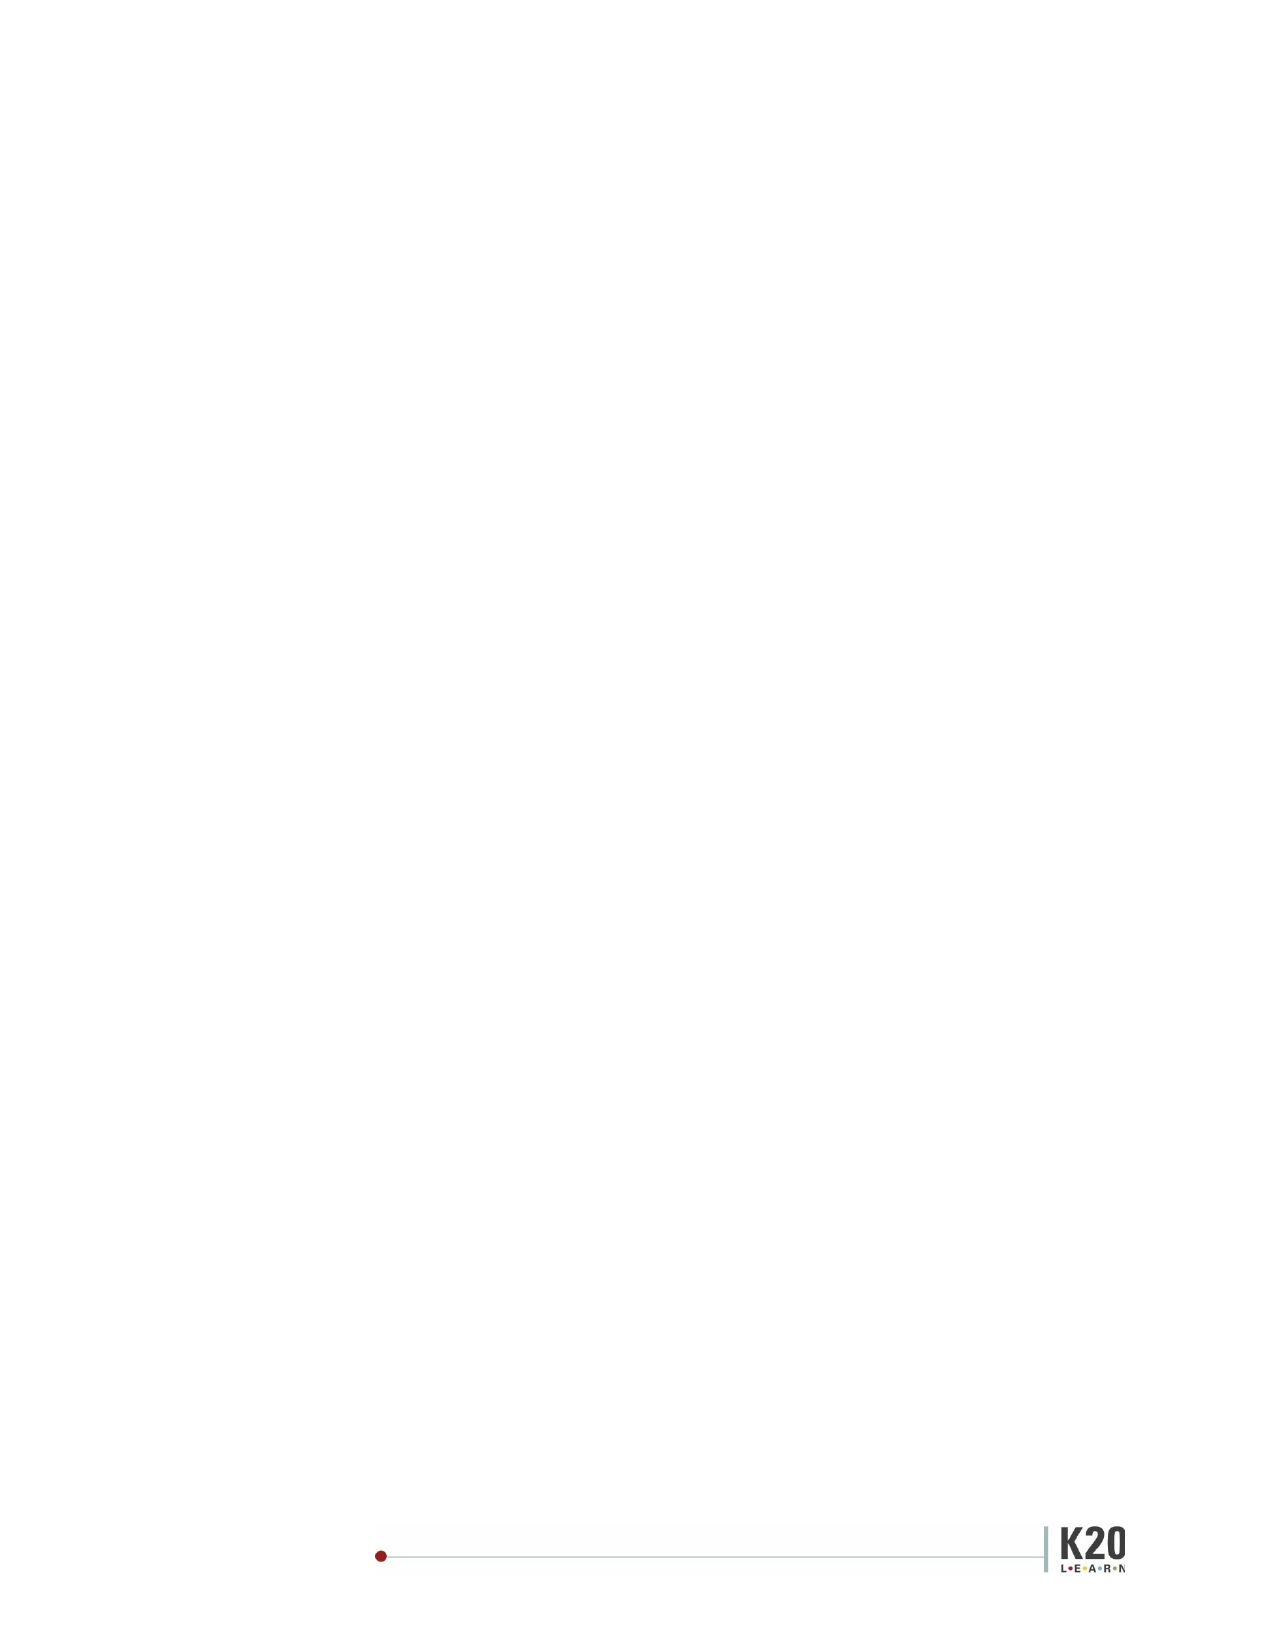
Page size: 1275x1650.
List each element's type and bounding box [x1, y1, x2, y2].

picture [375, 1523, 1125, 1575]
